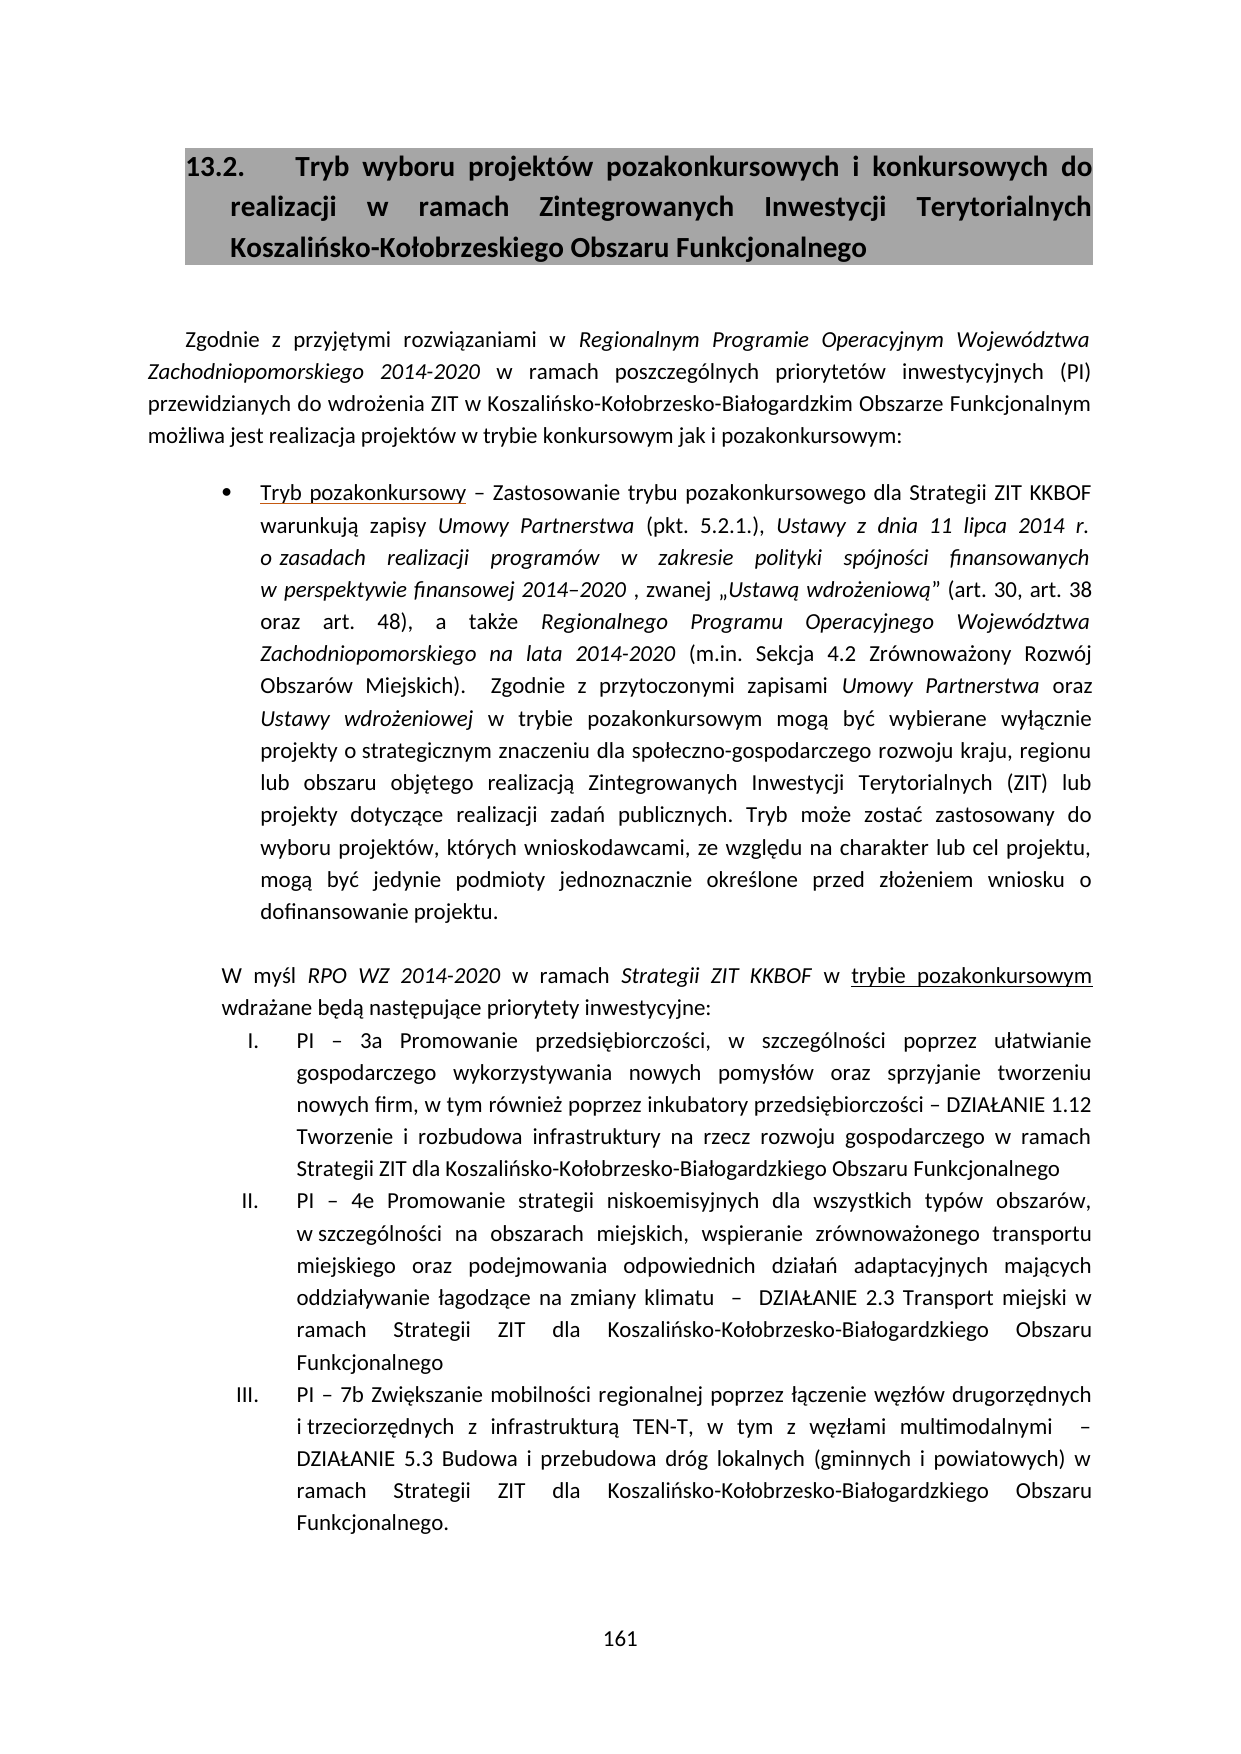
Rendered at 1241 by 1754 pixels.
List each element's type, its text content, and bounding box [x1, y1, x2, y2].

subtitle Tryb wyboru projektów pozakonkursowych i konkursowych do realizacji w ramach Zintegrowanych Inwestycji Terytorialnych Koszalińsko-Kołobrzeskiego Obszaru Funkcjonalnego [185, 148, 1093, 265]
list PI – 4e Promowanie strategii niskoemisyjnych dla wszystkich typów obszarów, w szczególności na obszarach miejskich, wspieranie zrównoważonego transportu miejskiego oraz podejmowania odpowiednich działań adaptacyjnych mających oddziaływanie łagodzące na zmiany klimatu – DZIAŁANIE 2.3 Transport miejski w ramach Strategii ZIT dla Koszalińsko-Kołobrzesko-Białogardzkiego Obszaru Funkcjonalnego [259, 1187, 1093, 1376]
text W myśl RPO WZ 2014-2020 w ramach Strategii ZIT KKBOF w trybie pozakonkursowym wdrażane będą następujące priorytety inwestycyjne: [221, 961, 1093, 1022]
text Zgodnie z przyjętymi rozwiązaniami w Regionalnym Programie Operacyjnym Województwa Zachodniopomorskiego 2014-2020 w ramach poszczególnych priorytetów inwestycyjnych (PI) przewidzianych do wdrożenia ZIT w Koszalińsko-Kołobrzesko-Białogardzkim Obszarze Funkcjonalnym możliwa jest realizacja projektów w trybie konkursowym jak i pozakonkursowym: [148, 325, 1093, 449]
list PI – 3a Promowanie przedsiębiorczości, w szczególności poprzez ułatwianie gospodarczego wykorzystywania nowych pomysłów oraz sprzyjanie tworzeniu nowych firm, w tym również poprzez inkubatory przedsiębiorczości – DZIAŁANIE 1.12 Tworzenie i rozbudowa infrastruktury na rzecz rozwoju gospodarczego w ramach Strategii ZIT dla Koszalińsko-Kołobrzesko-Białogardzkiego Obszaru Funkcjonalnego [259, 1026, 1093, 1182]
list PI – 7b Zwiększanie mobilności regionalnej poprzez łączenie węzłów drugorzędnych i trzeciorzędnych z infrastrukturą TEN-T, w tym z węzłami multimodalnymi – DZIAŁANIE 5.3 Budowa i przebudowa dróg lokalnych (gminnych i powiatowych) w ramach Strategii ZIT dla Koszalińsko-Kołobrzesko-Białogardzkiego Obszaru Funkcjonalnego. [259, 1380, 1093, 1537]
list Tryb pozakonkursowy – Zastosowanie trybu pozakonkursowego dla Strategii ZIT KKBOF warunkują zapisy Umowy Partnerstwa (pkt. 5.2.1.), Ustawy z dnia 11 lipca 2014 r. o zasadach realizacji programów w zakresie polityki spójności finansowanych w perspektywie finansowej 2014–2020 , zwanej „Ustawą wdrożeniową” (art. 30, art. 38 oraz art. 48), a także Regionalnego Programu Operacyjnego Województwa Zachodniopomorskiego na lata 2014-2020 (m.in. Sekcja 4.2 Zrównoważony Rozwój Obszarów Miejskich). Zgodnie z przytoczonymi zapisami Umowy Partnerstwa oraz Ustawy wdrożeniowej w trybie pozakonkursowym mogą być wybierane wyłącznie projekty o strategicznym znaczeniu dla społeczno-gospodarczego rozwoju kraju, regionu lub obszaru objętego realizacją Zintegrowanych Inwestycji Terytorialnych (ZIT) lub projekty dotyczące realizacji zadań publicznych. Tryb może zostać zastosowany do wyboru projektów, których wnioskodawcami, ze względu na charakter lub cel projektu, mogą być jedynie podmioty jednoznacznie określone przed złożeniem wniosku o dofinansowanie projektu. [223, 478, 1093, 925]
